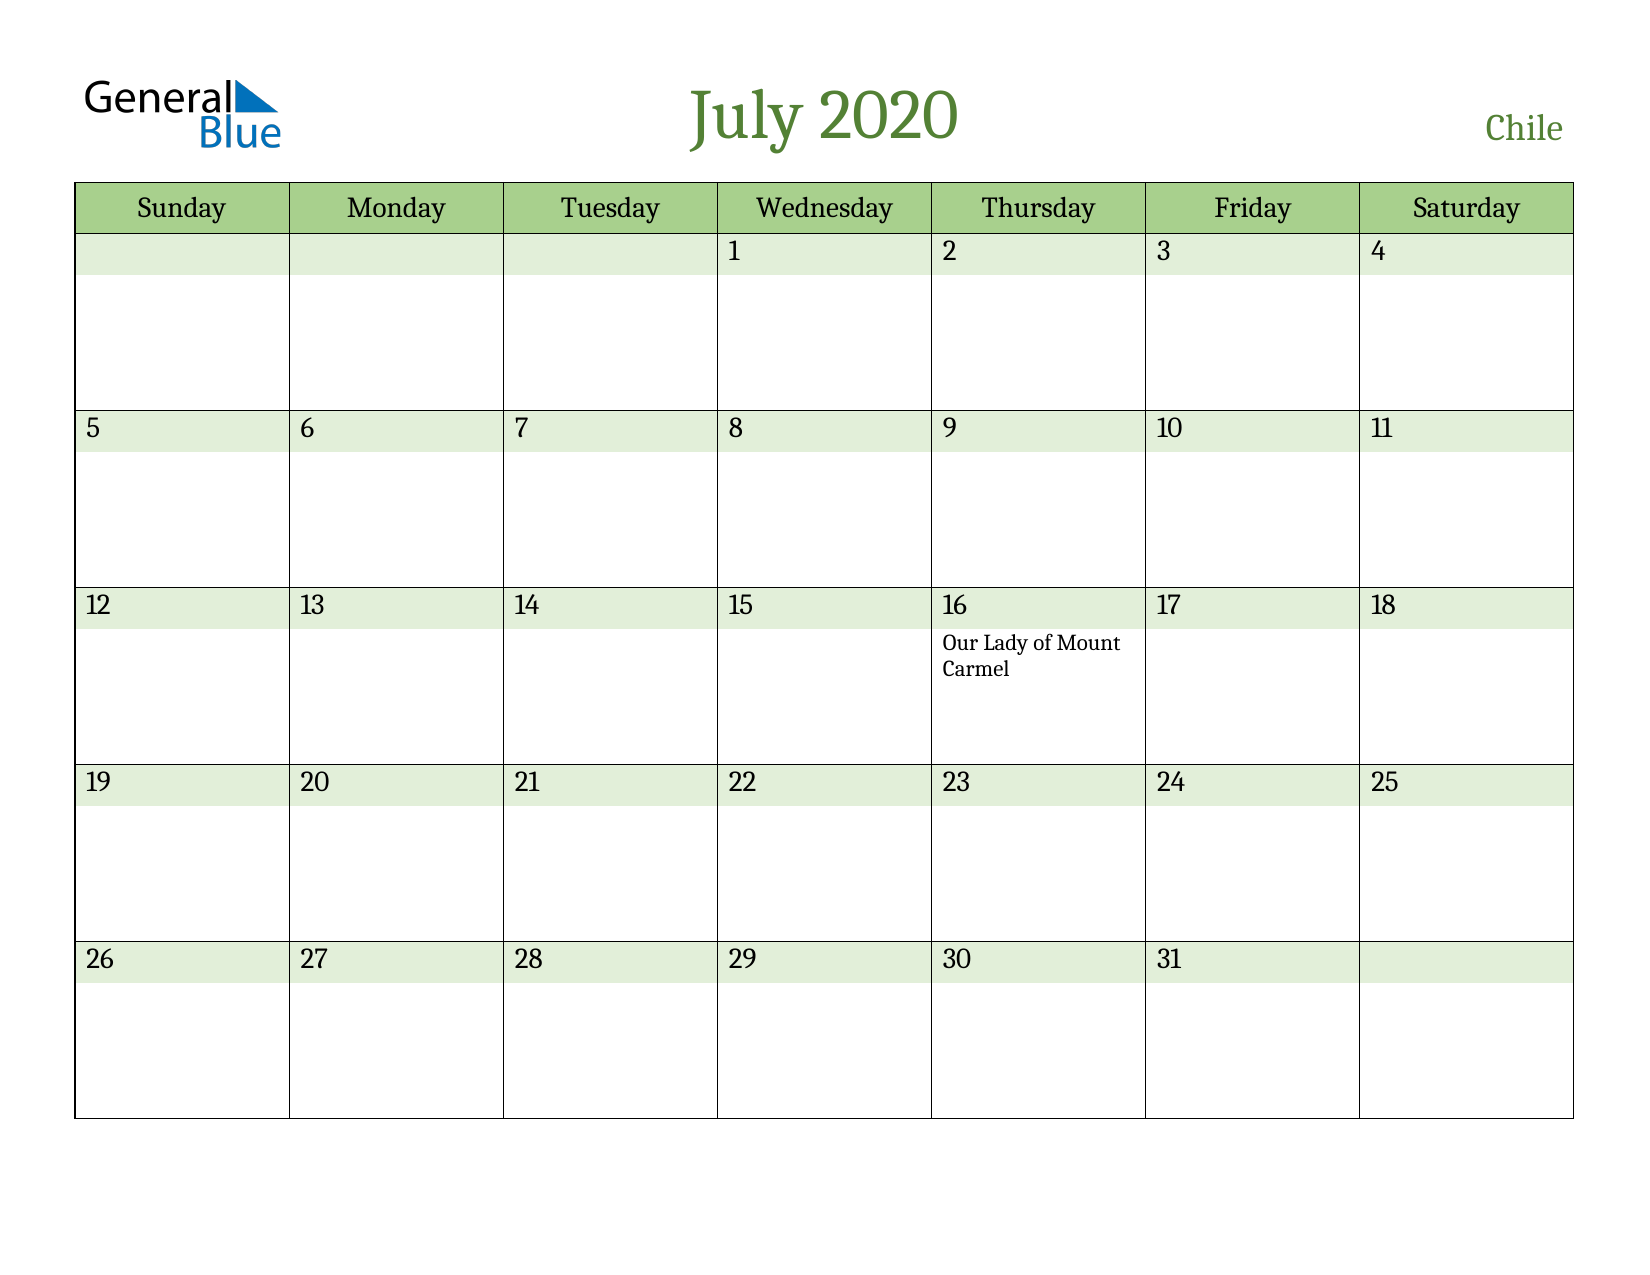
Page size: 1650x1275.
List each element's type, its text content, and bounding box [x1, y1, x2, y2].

table_cell [718, 629, 931, 764]
table_cell [290, 275, 503, 410]
table_cell [932, 275, 1145, 410]
table_cell 31 [1146, 942, 1359, 983]
table_cell 17 [1146, 588, 1359, 629]
table_cell 20 [290, 765, 503, 806]
table_header [75, 75, 503, 182]
table_cell 5 [76, 411, 289, 452]
table_cell 23 [932, 765, 1145, 806]
table_cell [290, 629, 503, 764]
table_header July 2020 [503, 75, 1146, 182]
table_cell [290, 234, 503, 275]
table_cell 19 [76, 765, 289, 806]
table_cell [290, 452, 503, 587]
table_cell [1146, 452, 1359, 587]
table_cell [1146, 629, 1359, 764]
table_cell 15 [718, 588, 931, 629]
table_cell [1360, 452, 1573, 587]
table_cell 27 [290, 942, 503, 983]
table_cell 24 [1146, 765, 1359, 806]
table_cell [504, 275, 717, 410]
table_cell Our Lady of Mount Carmel [932, 629, 1145, 764]
table_cell [76, 629, 289, 764]
table_cell Tuesday [504, 183, 717, 233]
table_cell [718, 983, 931, 1118]
table_cell 7 [504, 411, 717, 452]
table_cell 3 [1146, 234, 1359, 275]
table_cell [1146, 806, 1359, 941]
table_cell [290, 983, 503, 1118]
table_cell [76, 234, 289, 275]
table_cell 21 [504, 765, 717, 806]
table_cell [290, 806, 503, 941]
table_cell 2 [932, 234, 1145, 275]
table_cell 10 [1146, 411, 1359, 452]
table_cell [1360, 942, 1573, 983]
table_cell [718, 452, 931, 587]
table_cell 28 [504, 942, 717, 983]
table_cell 11 [1360, 411, 1573, 452]
table_cell [932, 806, 1145, 941]
table_cell 1 [718, 234, 931, 275]
table_cell [1146, 275, 1359, 410]
table_cell [1360, 983, 1573, 1118]
table_cell [1360, 629, 1573, 764]
table_cell [932, 452, 1145, 587]
table_cell [718, 275, 931, 410]
table_cell 9 [932, 411, 1145, 452]
table_cell 16 [932, 588, 1145, 629]
table_cell [76, 983, 289, 1118]
table_cell 13 [290, 588, 503, 629]
table_cell 6 [290, 411, 503, 452]
table_cell Monday [290, 183, 503, 233]
table_cell 29 [718, 942, 931, 983]
table_cell 25 [1360, 765, 1573, 806]
table_cell 4 [1360, 234, 1573, 275]
table_cell [1146, 983, 1359, 1118]
table_cell 18 [1360, 588, 1573, 629]
picture [85, 80, 281, 148]
table_cell 14 [504, 588, 717, 629]
table_cell [504, 983, 717, 1118]
table_cell [718, 806, 931, 941]
table_header Chile [1146, 75, 1574, 182]
table_cell Sunday [76, 183, 289, 233]
table_cell 30 [932, 942, 1145, 983]
table_cell [504, 234, 717, 275]
table_cell 8 [718, 411, 931, 452]
table_cell [1360, 275, 1573, 410]
table_cell Friday [1146, 183, 1359, 233]
table_cell Saturday [1360, 183, 1573, 233]
table_cell [76, 452, 289, 587]
table_cell 22 [718, 765, 931, 806]
table_cell 12 [76, 588, 289, 629]
table_cell [504, 452, 717, 587]
table_cell [504, 806, 717, 941]
table_cell [504, 629, 717, 764]
table_cell [76, 806, 289, 941]
table_cell [932, 983, 1145, 1118]
table_cell [1360, 806, 1573, 941]
table_cell Wednesday [718, 183, 931, 233]
table_cell [76, 275, 289, 410]
table_cell 26 [76, 942, 289, 983]
table_cell Thursday [932, 183, 1145, 233]
